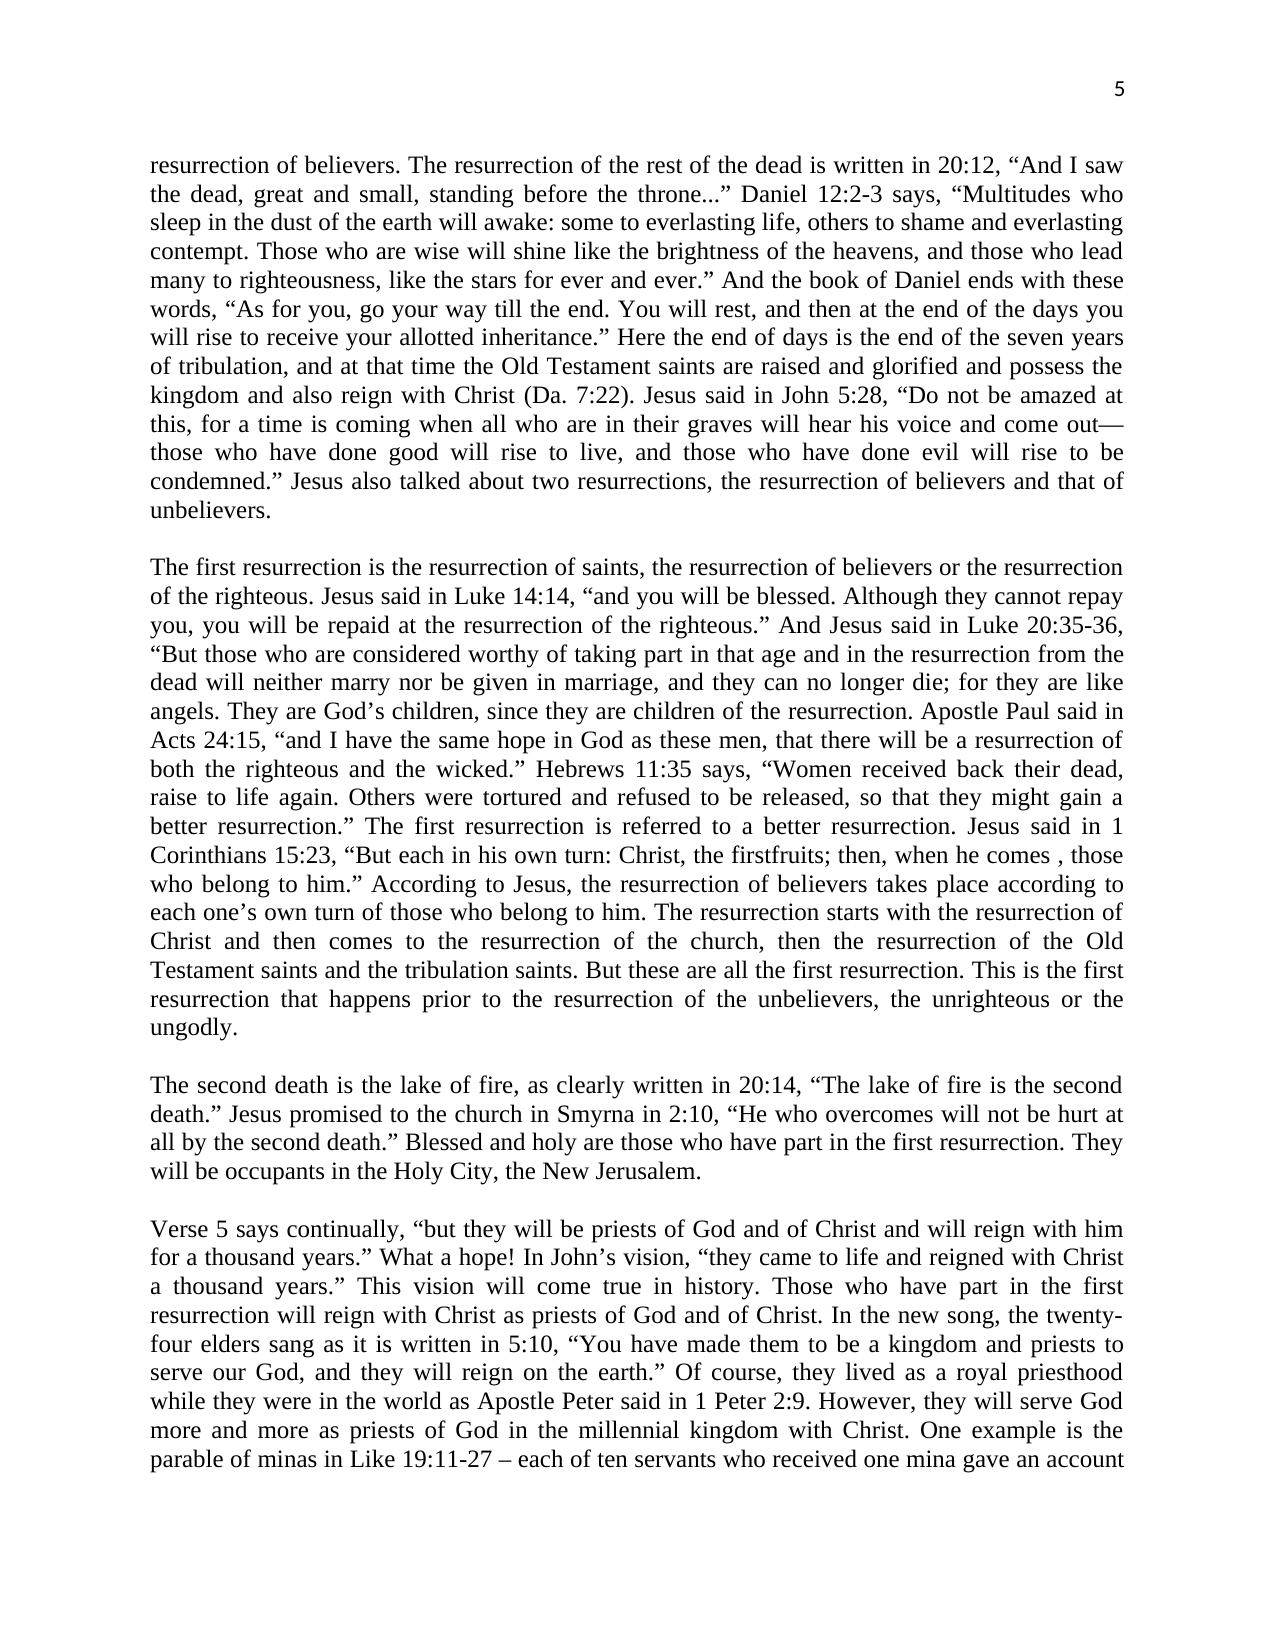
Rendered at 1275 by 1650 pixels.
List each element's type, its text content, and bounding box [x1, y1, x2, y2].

text The second death is the lake of fire, as clearly written in 20:14, “The lake of fire is the second death.” Jesus promised to the church in Smyrna in 2:10, “He who overcomes will not be hurt at all by the second death.” Blessed and holy are those who have part in the first resurrection. They will be occupants in the Holy City, the New Jerusalem. [150, 1070, 1125, 1185]
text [150, 150, 1125, 524]
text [150, 1214, 1125, 1472]
text The first resurrection is the resurrection of saints, the resurrection of believers or the resurrection of the righteous. Jesus said in Luke 14:14, “and you will be blessed. Although they cannot repay you, you will be repaid at the resurrection of the righteous.” And Jesus said in Luke 20:35-36, “But those who are considered worthy of taking part in that age and in the resurrection from the dead will neither marry nor be given in marriage, and they can no longer die; for they are like angels. They are God’s children, since they are children of the resurrection. Apostle Paul said in Acts 24:15, “and I have the same hope in God as these men, that there will be a resurrection of both the righteous and the wicked.” Hebrews 11:35 says, “Women received back their dead, raise to life again. Others were tortured and refused to be released, so that they might gain a better resurrection.” The first resurrection is referred to a better resurrection. Jesus said in 1 Corinthians 15:23, “But each in his own turn: Christ, the firstfruits; then, when he comes , those who belong to him.” According to Jesus, the resurrection of believers takes place according to each one’s own turn of those who belong to him. The resurrection starts with the resurrection of Christ and then comes to the resurrection of the church, then the resurrection of the Old Testament saints and the tribulation saints. But these are all the first resurrection. This is the first resurrection that happens prior to the resurrection of the unbelievers, the unrighteous or the ungodly. [150, 552, 1125, 1041]
